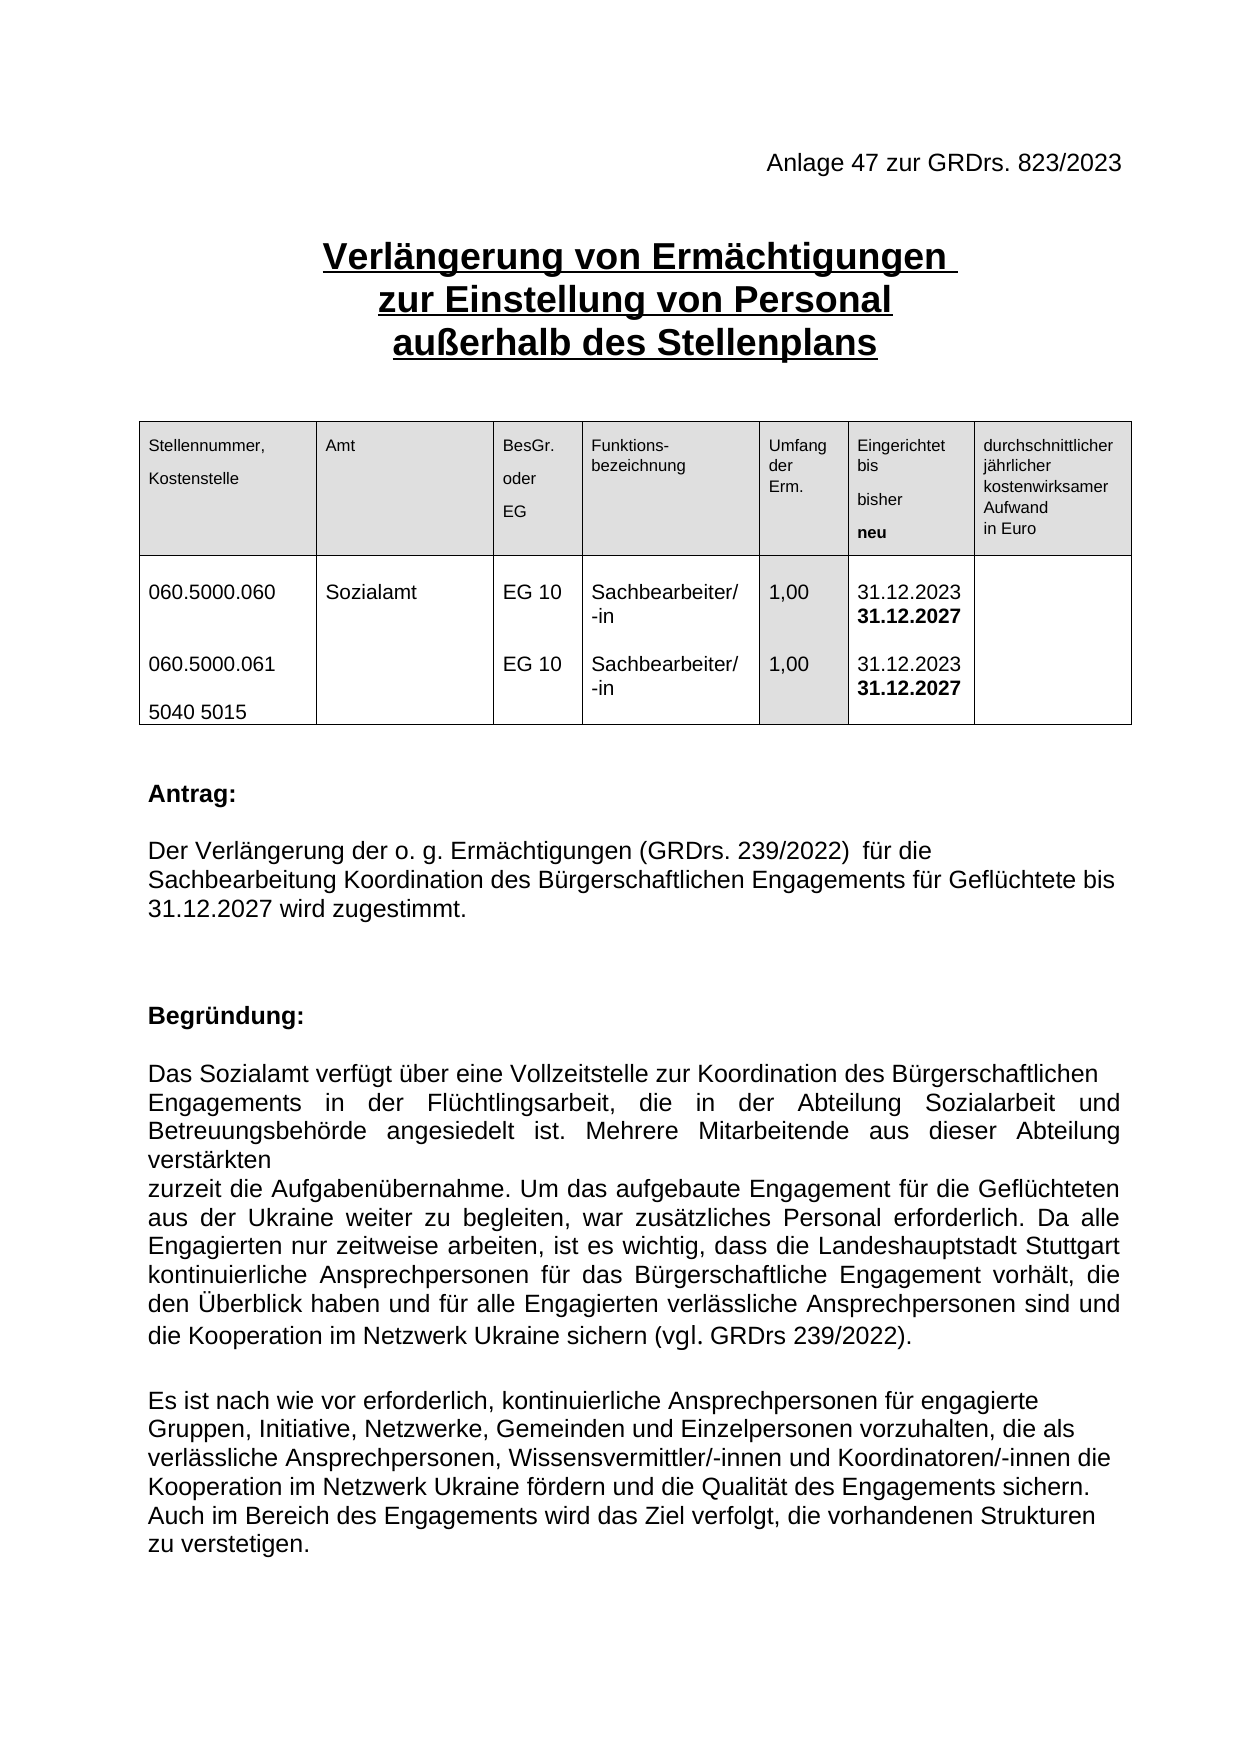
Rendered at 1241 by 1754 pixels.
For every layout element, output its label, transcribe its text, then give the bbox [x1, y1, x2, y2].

table_header durchschnittlicher jährlicher kostenwirksamer Aufwand in Euro [975, 422, 1131, 555]
text zurzeit die Aufgabenübernahme. Um das aufgebaute Engagement für die Geflüchteten aus der Ukraine weiter zu begleiten, war zusätzliches Personal erforderlich. Da alle Engagierten nur zeitweise arbeiten, ist es wichtig, dass die Landeshauptstadt Stuttgart kontinuierliche Ansprechpersonen für das Bürgerschaftliche Engagement vorhält, die den Überblick haben und für alle Engagierten verlässliche Ansprechpersonen sind und die Kooperation im Netzwerk Ukraine sichern (vgl. GRDrs 239/2022). [148, 1174, 1122, 1352]
text Der Verlängerung der o. g. Ermächtigungen (GRDrs. 239/2022) für die Sachbearbeitung Koordination des Bürgerschaftlichen Engagements für Geflüchtete bis 31.12.2027 wird zugestimmt. [148, 836, 1122, 922]
table_cell EG 10 EG 10 [494, 556, 582, 724]
table_cell Sozialamt [317, 556, 493, 724]
table_header Funktions- bezeichnung [583, 422, 759, 555]
text Antrag: [148, 779, 1122, 807]
table_header Amt [317, 422, 493, 555]
table_cell 060.5000.060 060.5000.061 5040 5015 [140, 556, 316, 724]
table_header Umfang der Erm. [760, 422, 848, 555]
table_header Eingerichtet bis bisher neu [849, 422, 974, 555]
subtitle Begründung: [148, 1001, 1122, 1030]
text zur Einstellung von Personal [148, 277, 1122, 320]
table_header Stellennummer, Kostenstelle [140, 422, 316, 555]
table_cell 31.12.2023 31.12.2027 31.12.2023 31.12.2027 [849, 556, 974, 724]
table_cell 1,00 1,00 [760, 556, 848, 724]
text Verlängerung von Ermächtigungen [148, 234, 1122, 277]
table_cell [975, 556, 1131, 724]
text Engagements in der Flüchtlingsarbeit, die in der Abteilung Sozialarbeit und Betreuungsbehörde angesiedelt ist. Mehrere Mitarbeitende aus dieser Abteilung verstärkten [148, 1087, 1122, 1174]
text Es ist nach wie vor erforderlich, kontinuierliche Ansprechpersonen für engagierte Gruppen, Initiative, Netzwerke, Gemeinden und Einzelpersonen vorzuhalten, die als verlässliche Ansprechpersonen, Wissensvermittler/-innen und Koordinatoren/-innen die Kooperation im Netzwerk Ukraine fördern und die Qualität des Engagements sichern. Auch im Bereich des Engagements wird das Ziel verfolgt, die vorhandenen Strukturen zu verstetigen. [148, 1386, 1122, 1558]
text außerhalb des Stellenplans [148, 320, 1122, 363]
table_header BesGr. oder EG [494, 422, 582, 555]
text Das Sozialamt verfügt über eine Vollzeitstelle zur Koordination des Bürgerschaftlichen [148, 1059, 1122, 1087]
table_cell Sachbearbeiter/ -in Sachbearbeiter/ -in [583, 556, 759, 724]
text Anlage 47 zur GRDrs. 823/2023 [148, 148, 1122, 176]
